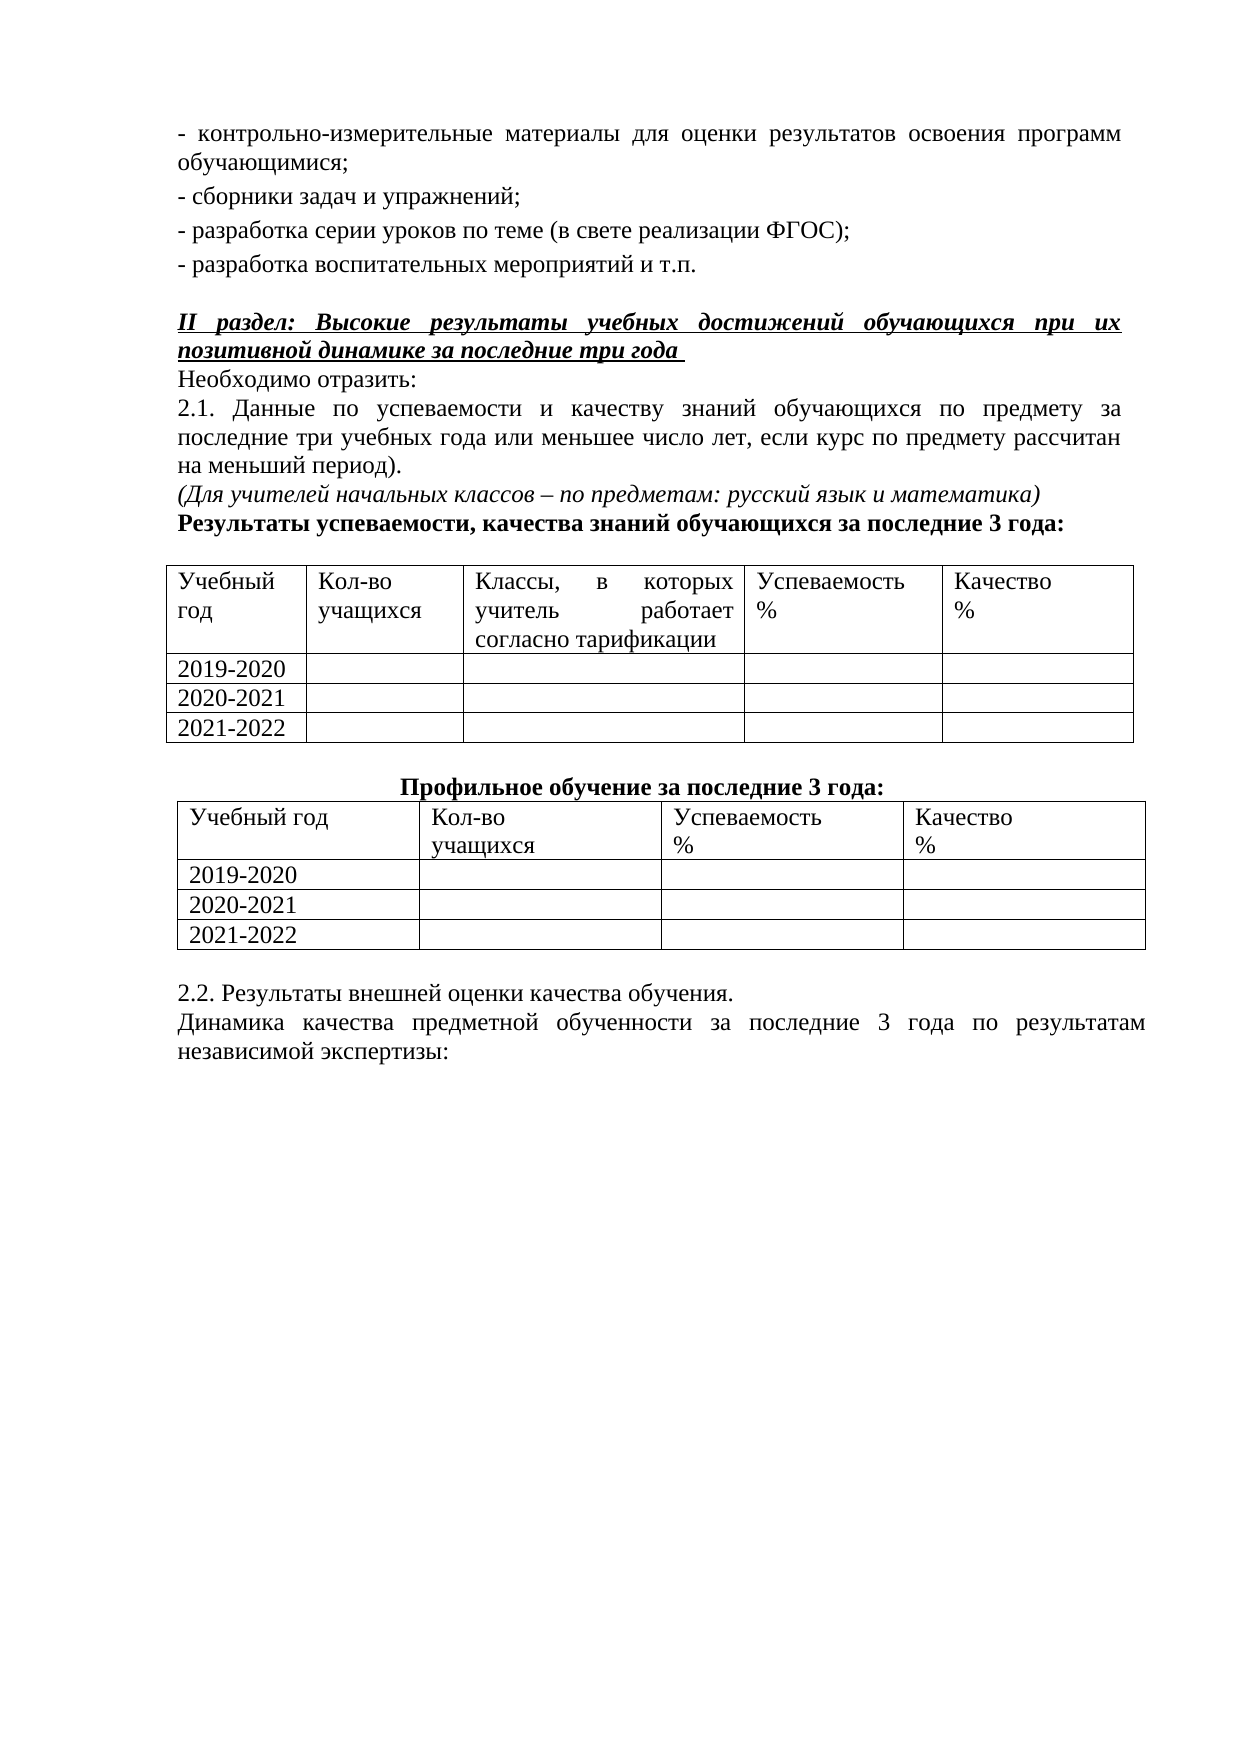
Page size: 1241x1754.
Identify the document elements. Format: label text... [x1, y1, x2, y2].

table_cell 2020-2021 [167, 684, 306, 712]
table_header Учебный год [167, 566, 306, 653]
text (Для учителей начальных классов – по предметам: русский язык и математика) [177, 479, 1122, 508]
table_header Кол-во учащихся [307, 566, 463, 653]
table_cell 2021-2022 [167, 713, 306, 742]
table_header Классы, в которых учитель работает согласно тарификации [464, 566, 744, 653]
table_header 2.2. Результаты внешней оценки качества обучения. Динамика качества предметной обученности за последние 3 года по результатам независимой экспертизы: [166, 801, 1158, 1064]
table_cell 2019-2020 [167, 654, 306, 682]
table_header Успеваемость % [745, 566, 942, 653]
table_cell [464, 684, 744, 712]
table_cell [943, 713, 1133, 742]
table_cell [307, 654, 463, 682]
text II раздел: Высокие результаты учебных достижений обучающихся при их позитивной динамике за последние три года [177, 333, 1122, 364]
text Необходимо отразить: [177, 364, 1122, 393]
text 2.1. Данные по успеваемости и качеству знаний обучающихся по предмету за последние три учебных года или меньшее число лет, если курс по предмету рассчитан на меньший период). [177, 393, 1122, 479]
table_header Качество % [943, 566, 1133, 653]
table_cell [307, 684, 463, 712]
table_cell [943, 684, 1133, 712]
table_cell [307, 713, 463, 742]
text Профильное обучение за последние 3 года: [162, 772, 1122, 801]
table_cell [745, 713, 942, 742]
table_cell [745, 654, 942, 682]
text Результаты успеваемости, качества знаний обучающихся за последние 3 года: [177, 508, 1122, 537]
text - разработка серии уроков по теме (в свете реализации ФГОС); [177, 215, 1122, 244]
table_cell [464, 713, 744, 742]
table_cell [745, 684, 942, 712]
text - сборники задач и упражнений; [177, 181, 1122, 210]
table_cell [464, 654, 744, 682]
text - разработка воспитательных мероприятий и т.п. [177, 249, 1122, 278]
text II раздел: Высокие результаты учебных достижений обучающихся при их позитивной динамике за последние три года [177, 307, 1122, 332]
text - контрольно-измерительные материалы для оценки результатов освоения программ обучающимися; [177, 118, 1122, 176]
table_cell [943, 654, 1133, 682]
